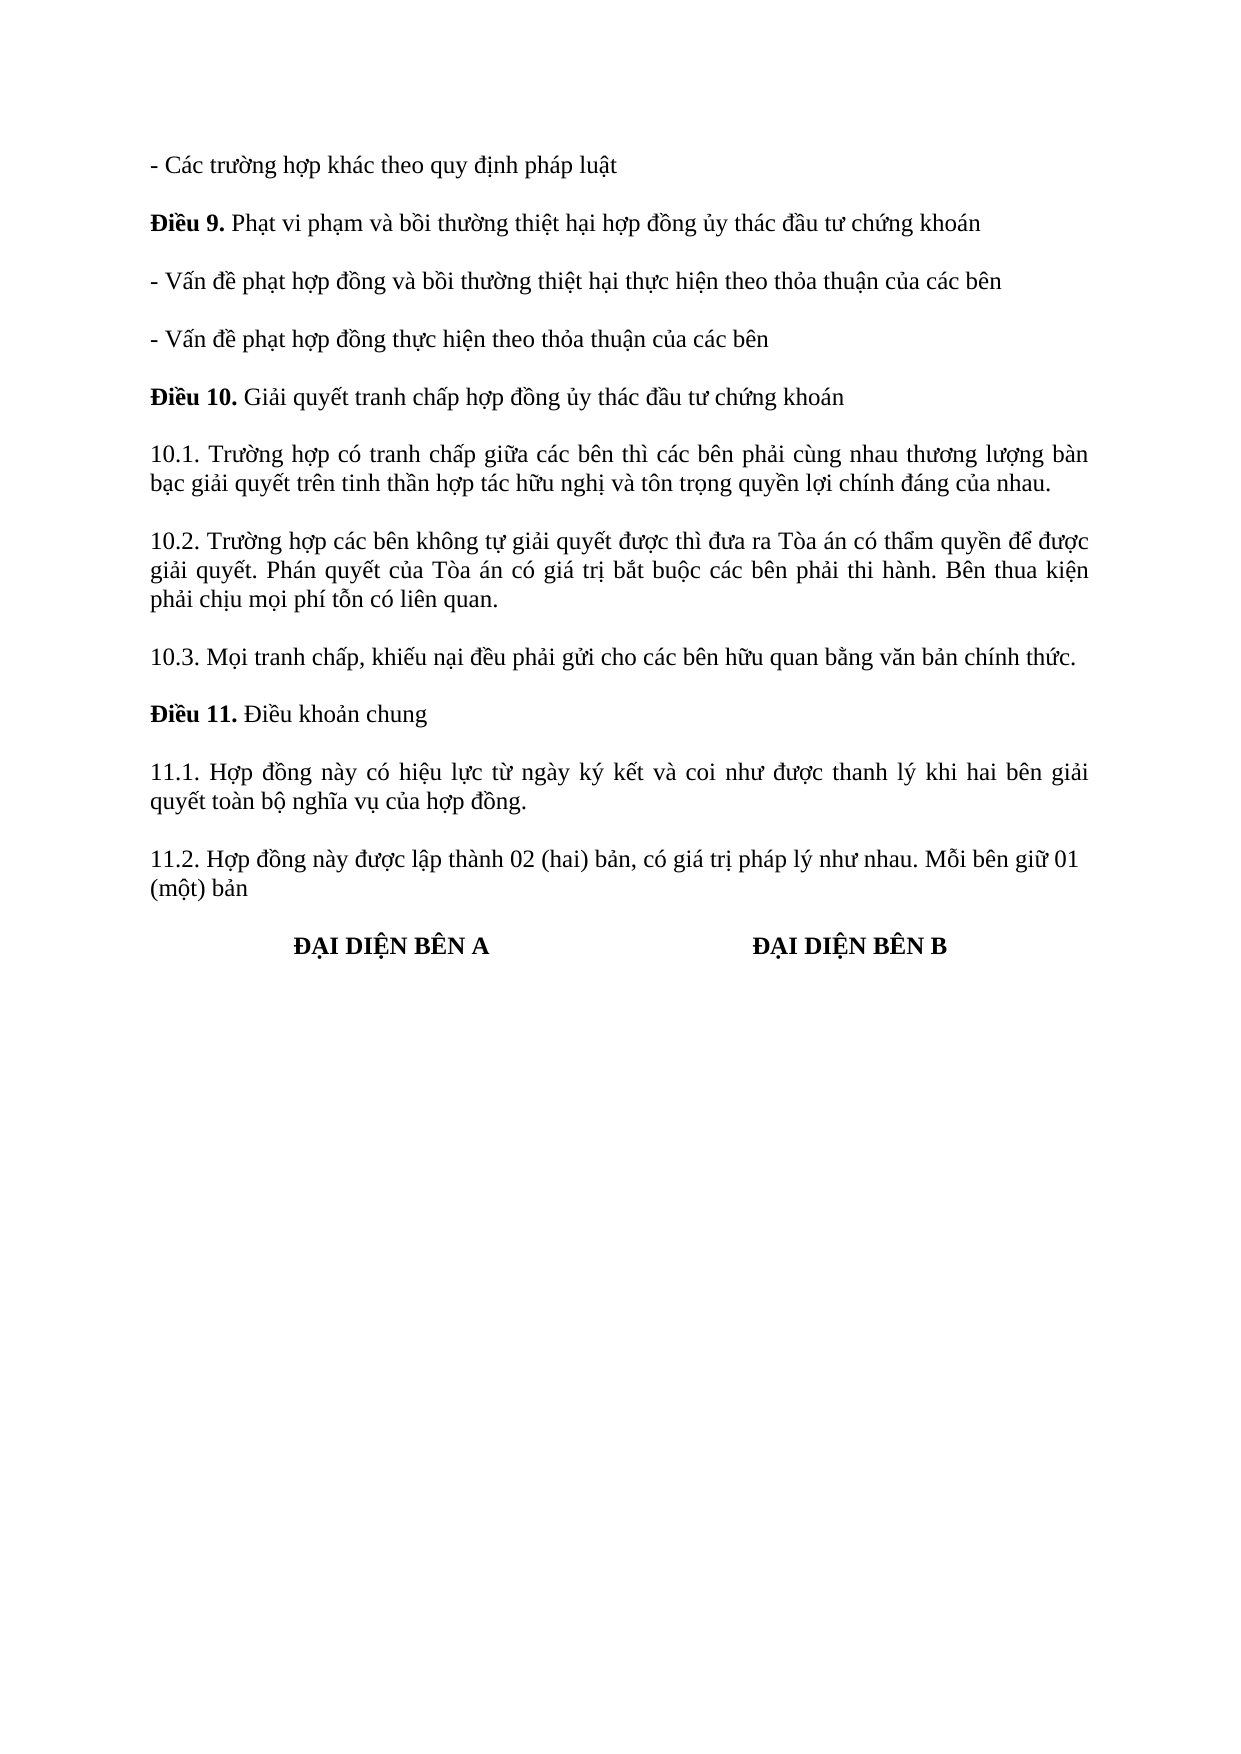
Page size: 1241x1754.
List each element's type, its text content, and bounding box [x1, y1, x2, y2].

text Điều 10. Giải quyết tranh chấp hợp đồng ủy thác đầu tư chứng khoán [150, 382, 1090, 410]
text - Các trường hợp khác theo quy định pháp luật [150, 150, 1090, 179]
text Điều 11. Điều khoản chung [150, 699, 1090, 728]
text - Vấn đề phạt hợp đồng thực hiện theo thỏa thuận của các bên [150, 324, 1090, 352]
text ĐẠI DIỆN BÊN A ĐẠI DIỆN BÊN B [150, 931, 1090, 959]
text 11.1. Hợp đồng này có hiệu lực từ ngày ký kết và coi như được thanh lý khi hai bên giải quyết toàn bộ nghĩa vụ của hợp đồng. [150, 757, 1090, 815]
text 11.2. Hợp đồng này được lập thành 02 (hai) bản, có giá trị pháp lý như nhau. Mỗi bên giữ 01 (một) bản [150, 844, 1090, 902]
text 10.3. Mọi tranh chấp, khiếu nại đều phải gửi cho các bên hữu quan bằng văn bản chính thức. [150, 642, 1090, 670]
text 10.1. Trường hợp có tranh chấp giữa các bên thì các bên phải cùng nhau thương lượng bàn bạc giải quyết trên tinh thần hợp tác hữu nghị và tôn trọng quyền lợi chính đáng của nhau. [150, 439, 1090, 497]
text Điều 9. Phạt vi phạm và bồi thường thiệt hại hợp đồng ủy thác đầu tư chứng khoán [150, 208, 1090, 237]
text 10.2. Trường hợp các bên không tự giải quyết được thì đưa ra Tòa án có thẩm quyền để được giải quyết. Phán quyết của Tòa án có giá trị bắt buộc các bên phải thi hành. Bên thua kiện phải chịu mọi phí tỗn có liên quan. [150, 526, 1090, 612]
text - Vấn đề phạt hợp đồng và bồi thường thiệt hại thực hiện theo thỏa thuận của các bên [150, 266, 1090, 294]
